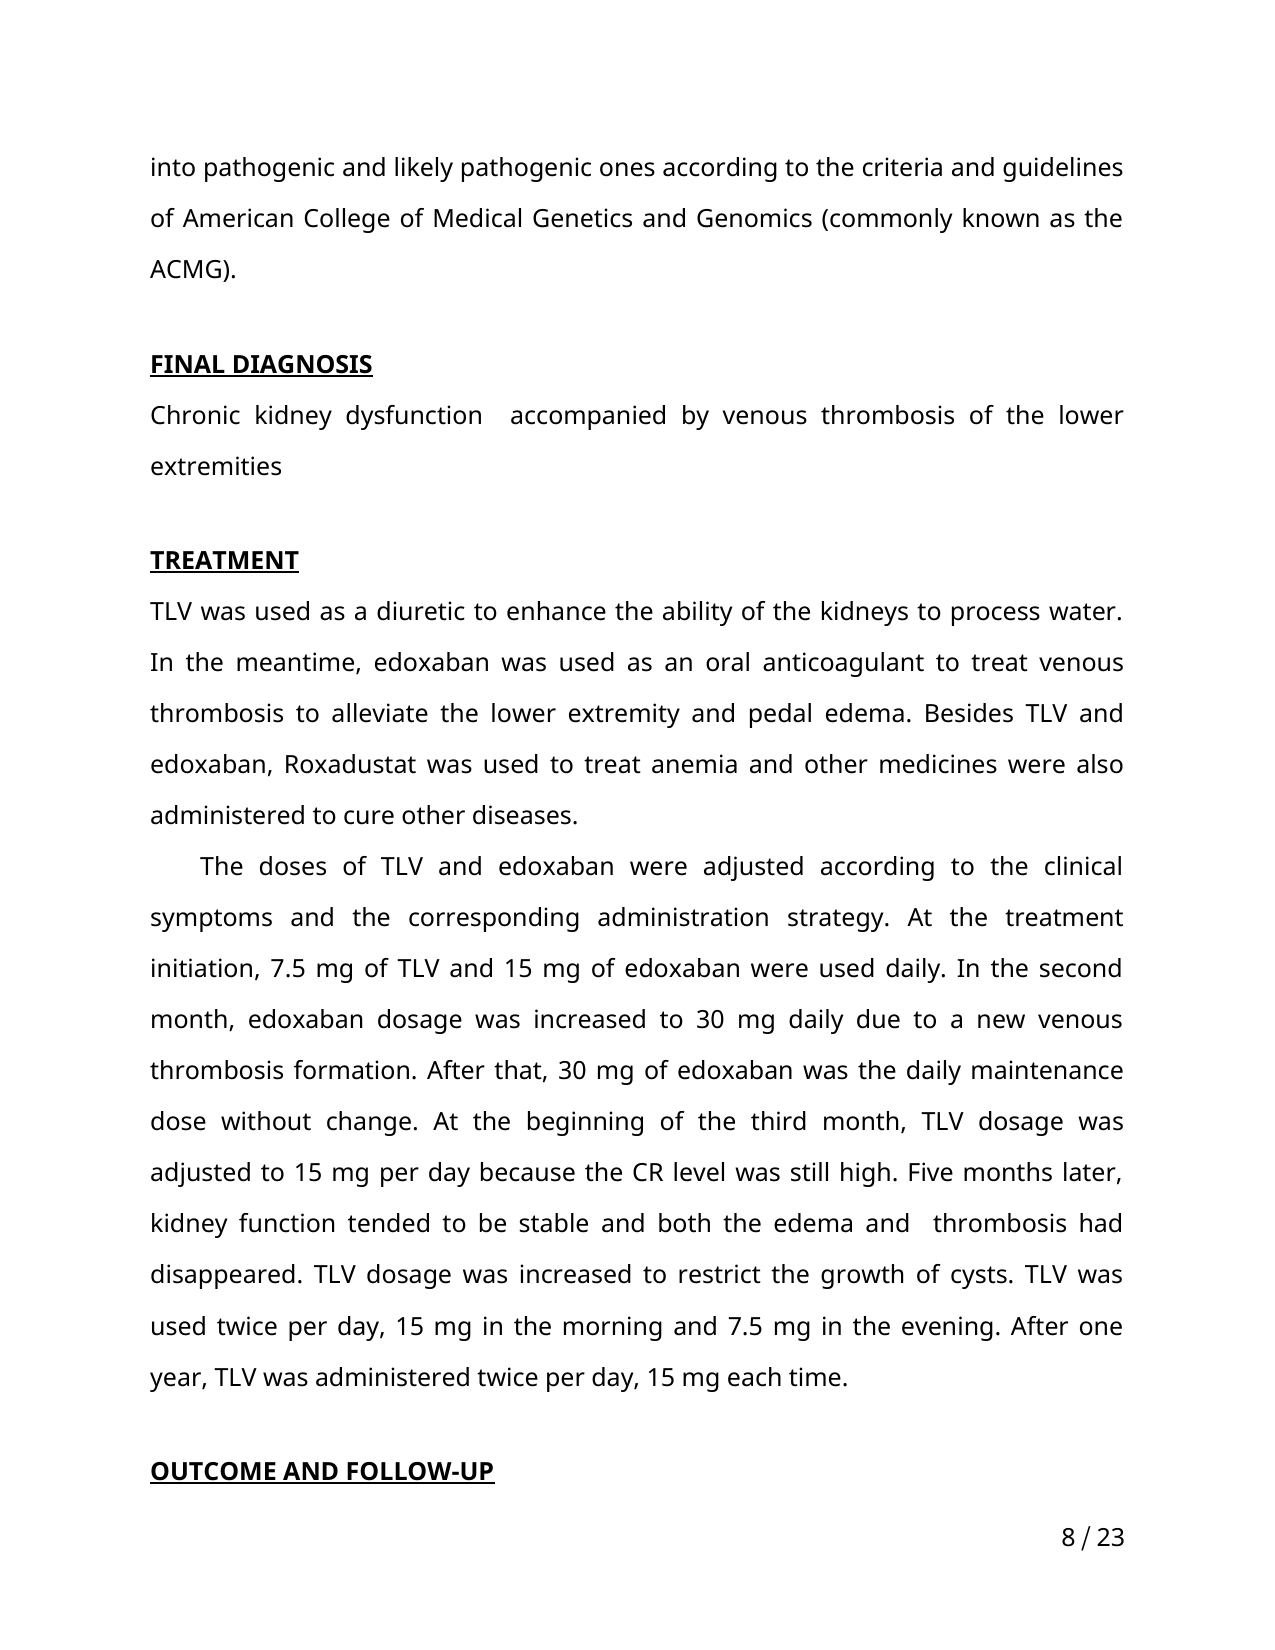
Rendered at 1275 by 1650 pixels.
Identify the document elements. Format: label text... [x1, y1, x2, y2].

text TREATMENT [150, 542, 1125, 577]
text TLV was used as a diuretic to enhance the ability of the kidneys to process water. In the meantime, edoxaban was used as an oral anticoagulant to treat venous thrombosis to alleviate the lower extremity and pedal edema. Besides TLV and edoxaban, Roxadustat was used to treat anemia and other medicines were also administered to cure other diseases. [150, 593, 1125, 832]
text FINAL DIAGNOSIS [150, 346, 1125, 380]
text Chronic kidney dysfunction accompanied by venous thrombosis of the lower extremities [150, 397, 1125, 482]
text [150, 150, 1125, 286]
text The doses of TLV and edoxaban were adjusted according to the clinical symptoms and the corresponding administration strategy. At the treatment initiation, 7.5 mg of TLV and 15 mg of edoxaban were used daily. In the second month, edoxaban dosage was increased to 30 mg daily due to a new venous thrombosis formation. After that, 30 mg of edoxaban was the daily maintenance dose without change. At the beginning of the third month, TLV dosage was adjusted to 15 mg per day because the CR level was still high. Five months later, kidney function tended to be stable and both the edema and thrombosis had disappeared. TLV dosage was increased to restrict the growth of cysts. TLV was used twice per day, 15 mg in the morning and 7.5 mg in the evening. After one year, TLV was administered twice per day, 15 mg each time. [150, 849, 1125, 1393]
text OUTCOME AND FOLLOW-UP [150, 1453, 1125, 1487]
